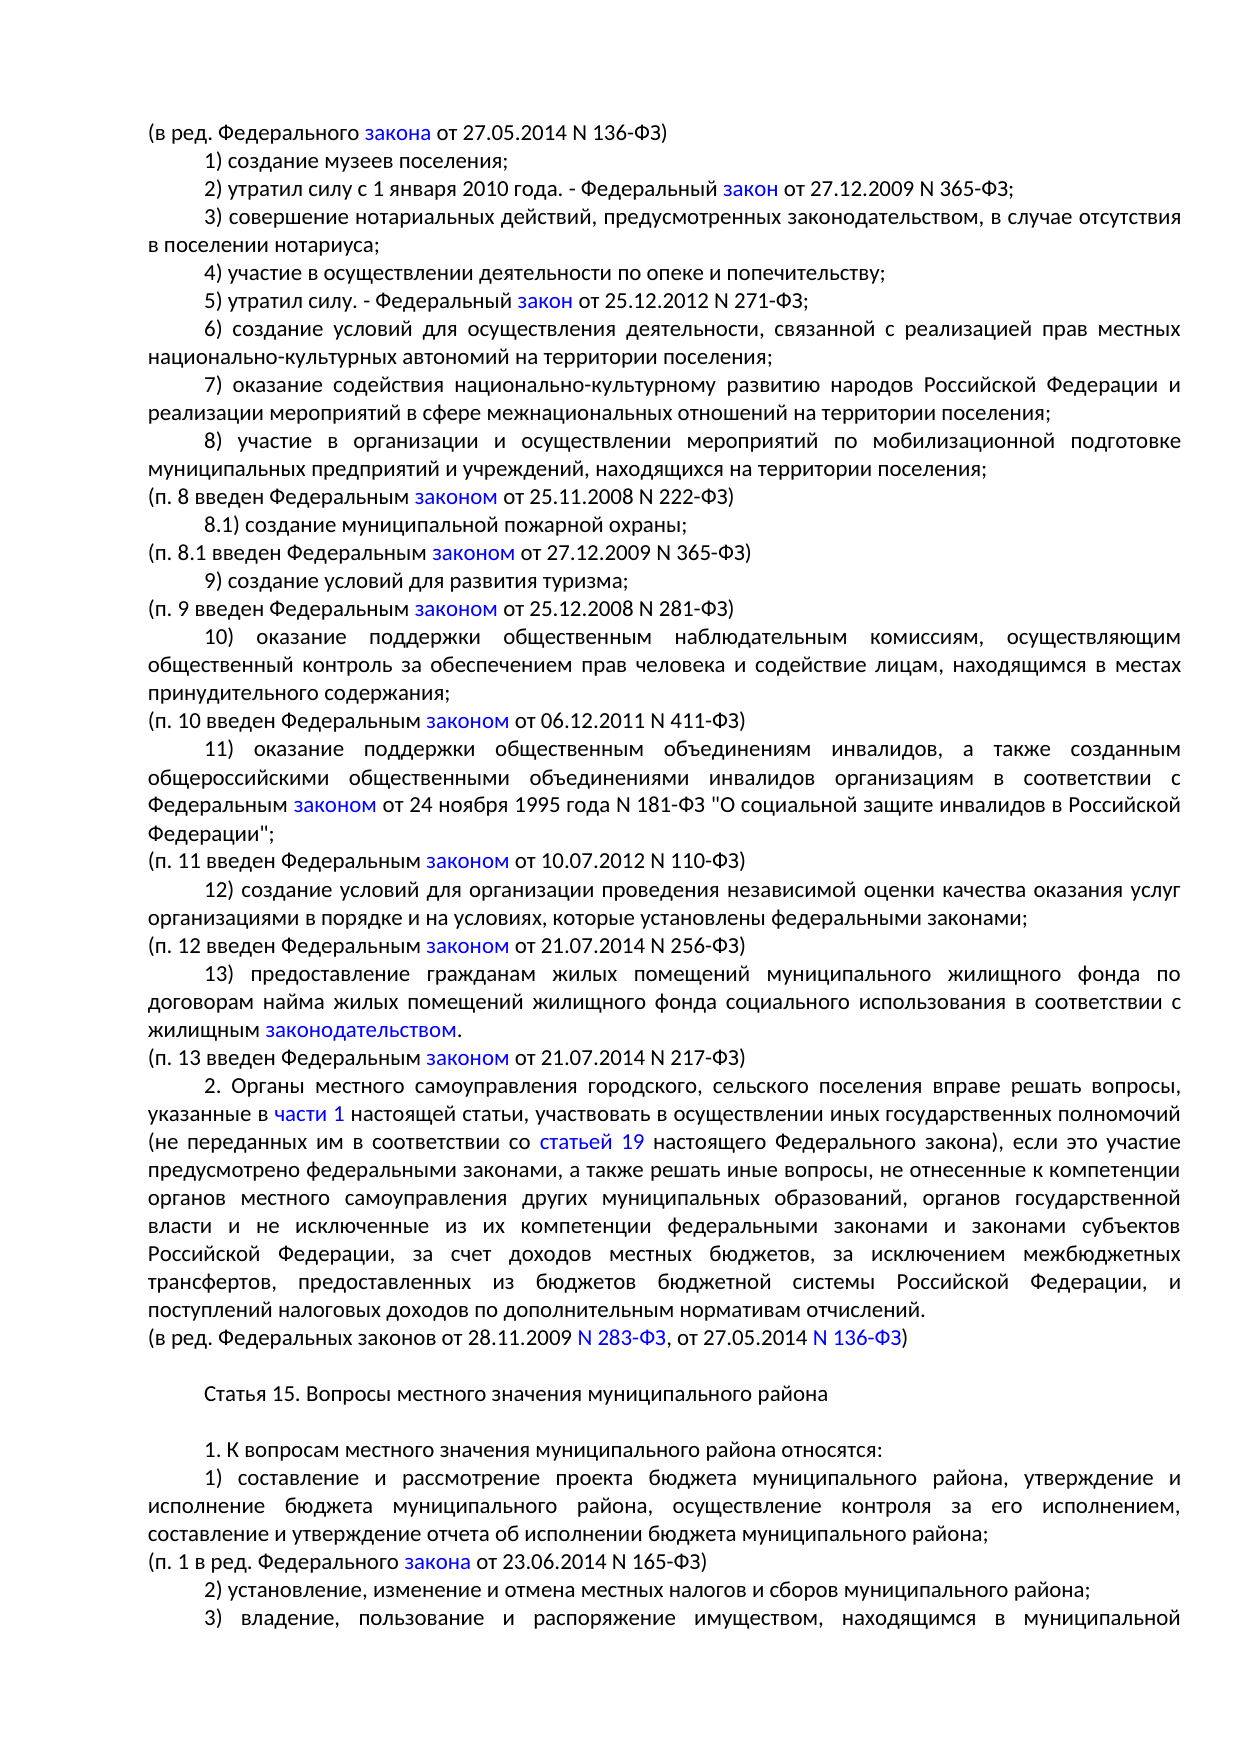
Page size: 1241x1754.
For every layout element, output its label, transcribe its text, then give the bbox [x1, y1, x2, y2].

text 4) участие в осуществлении деятельности по опеке и попечительству; [148, 258, 1181, 286]
text (п. 12 введен Федеральным законом от 21.07.2014 N 256-ФЗ) [148, 931, 1181, 959]
text (п. 10 введен Федеральным законом от 06.12.2011 N 411-ФЗ) [148, 707, 1181, 734]
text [148, 1603, 1181, 1631]
text 13) предоставление гражданам жилых помещений муниципального жилищного фонда по договорам найма жилых помещений жилищного фонда социального использования в соответствии с жилищным законодательством. [148, 959, 1181, 1043]
text 5) утратил силу. - Федеральный закон от 25.12.2012 N 271-ФЗ; [148, 286, 1181, 314]
text (п. 8.1 введен Федеральным законом от 27.12.2009 N 365-ФЗ) [148, 538, 1181, 566]
text (п. 8 введен Федеральным законом от 25.11.2008 N 222-ФЗ) [148, 482, 1181, 510]
text 6) создание условий для осуществления деятельности, связанной с реализацией прав местных национально-культурных автономий на территории поселения; [148, 314, 1181, 370]
text (п. 9 введен Федеральным законом от 25.12.2008 N 281-ФЗ) [148, 594, 1181, 622]
text 7) оказание содействия национально-культурному развитию народов Российской Федерации и реализации мероприятий в сфере межнациональных отношений на территории поселения; [148, 370, 1181, 426]
text 9) создание условий для развития туризма; [148, 566, 1181, 594]
text 11) оказание поддержки общественным объединениям инвалидов, а также созданным общероссийскими общественными объединениями инвалидов организациям в соответствии с Федеральным законом от 24 ноября 1995 года N 181-ФЗ "О социальной защите инвалидов в Российской Федерации"; [148, 734, 1181, 847]
text 1. К вопросам местного значения муниципального района относятся: [148, 1435, 1181, 1463]
text (п. 1 в ред. Федерального закона от 23.06.2014 N 165-ФЗ) [148, 1547, 1181, 1575]
text 3) совершение нотариальных действий, предусмотренных законодательством, в случае отсутствия в поселении нотариуса; [148, 202, 1181, 258]
text 1) составление и рассмотрение проекта бюджета муниципального района, утверждение и исполнение бюджета муниципального района, осуществление контроля за его исполнением, составление и утверждение отчета об исполнении бюджета муниципального района; [148, 1463, 1181, 1547]
text (в ред. Федеральных законов от 28.11.2009 N 283-ФЗ, от 27.05.2014 N 136-ФЗ) [148, 1323, 1181, 1351]
text 12) создание условий для организации проведения независимой оценки качества оказания услуг организациями в порядке и на условиях, которые установлены федеральными законами; [148, 875, 1181, 931]
text 2. Органы местного самоуправления городского, сельского поселения вправе решать вопросы, указанные в части 1 настоящей статьи, участвовать в осуществлении иных государственных полномочий (не переданных им в соответствии со статьей 19 настоящего Федерального закона), если это участие предусмотрено федеральными законами, а также решать иные вопросы, не отнесенные к компетенции органов местного самоуправления других муниципальных образований, органов государственной власти и не исключенные из их компетенции федеральными законами и законами субъектов Российской Федерации, за счет доходов местных бюджетов, за исключением межбюджетных трансфертов, предоставленных из бюджетов бюджетной системы Российской Федерации, и поступлений налоговых доходов по дополнительным нормативам отчислений. [148, 1071, 1181, 1323]
text 8) участие в организации и осуществлении мероприятий по мобилизационной подготовке муниципальных предприятий и учреждений, находящихся на территории поселения; [148, 426, 1181, 482]
text 2) утратил силу с 1 января 2010 года. - Федеральный закон от 27.12.2009 N 365-ФЗ; [148, 174, 1181, 202]
text (п. 11 введен Федеральным законом от 10.07.2012 N 110-ФЗ) [148, 847, 1181, 875]
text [148, 118, 1181, 146]
text 1) создание музеев поселения; [148, 146, 1181, 174]
text (п. 13 введен Федеральным законом от 21.07.2014 N 217-ФЗ) [148, 1043, 1181, 1071]
text 10) оказание поддержки общественным наблюдательным комиссиям, осуществляющим общественный контроль за обеспечением прав человека и содействие лицам, находящимся в местах принудительного содержания; [148, 622, 1181, 707]
text Статья 15. Вопросы местного значения муниципального района [148, 1379, 1181, 1407]
text 8.1) создание муниципальной пожарной охраны; [148, 510, 1181, 538]
text 2) установление, изменение и отмена местных налогов и сборов муниципального района; [148, 1575, 1181, 1603]
